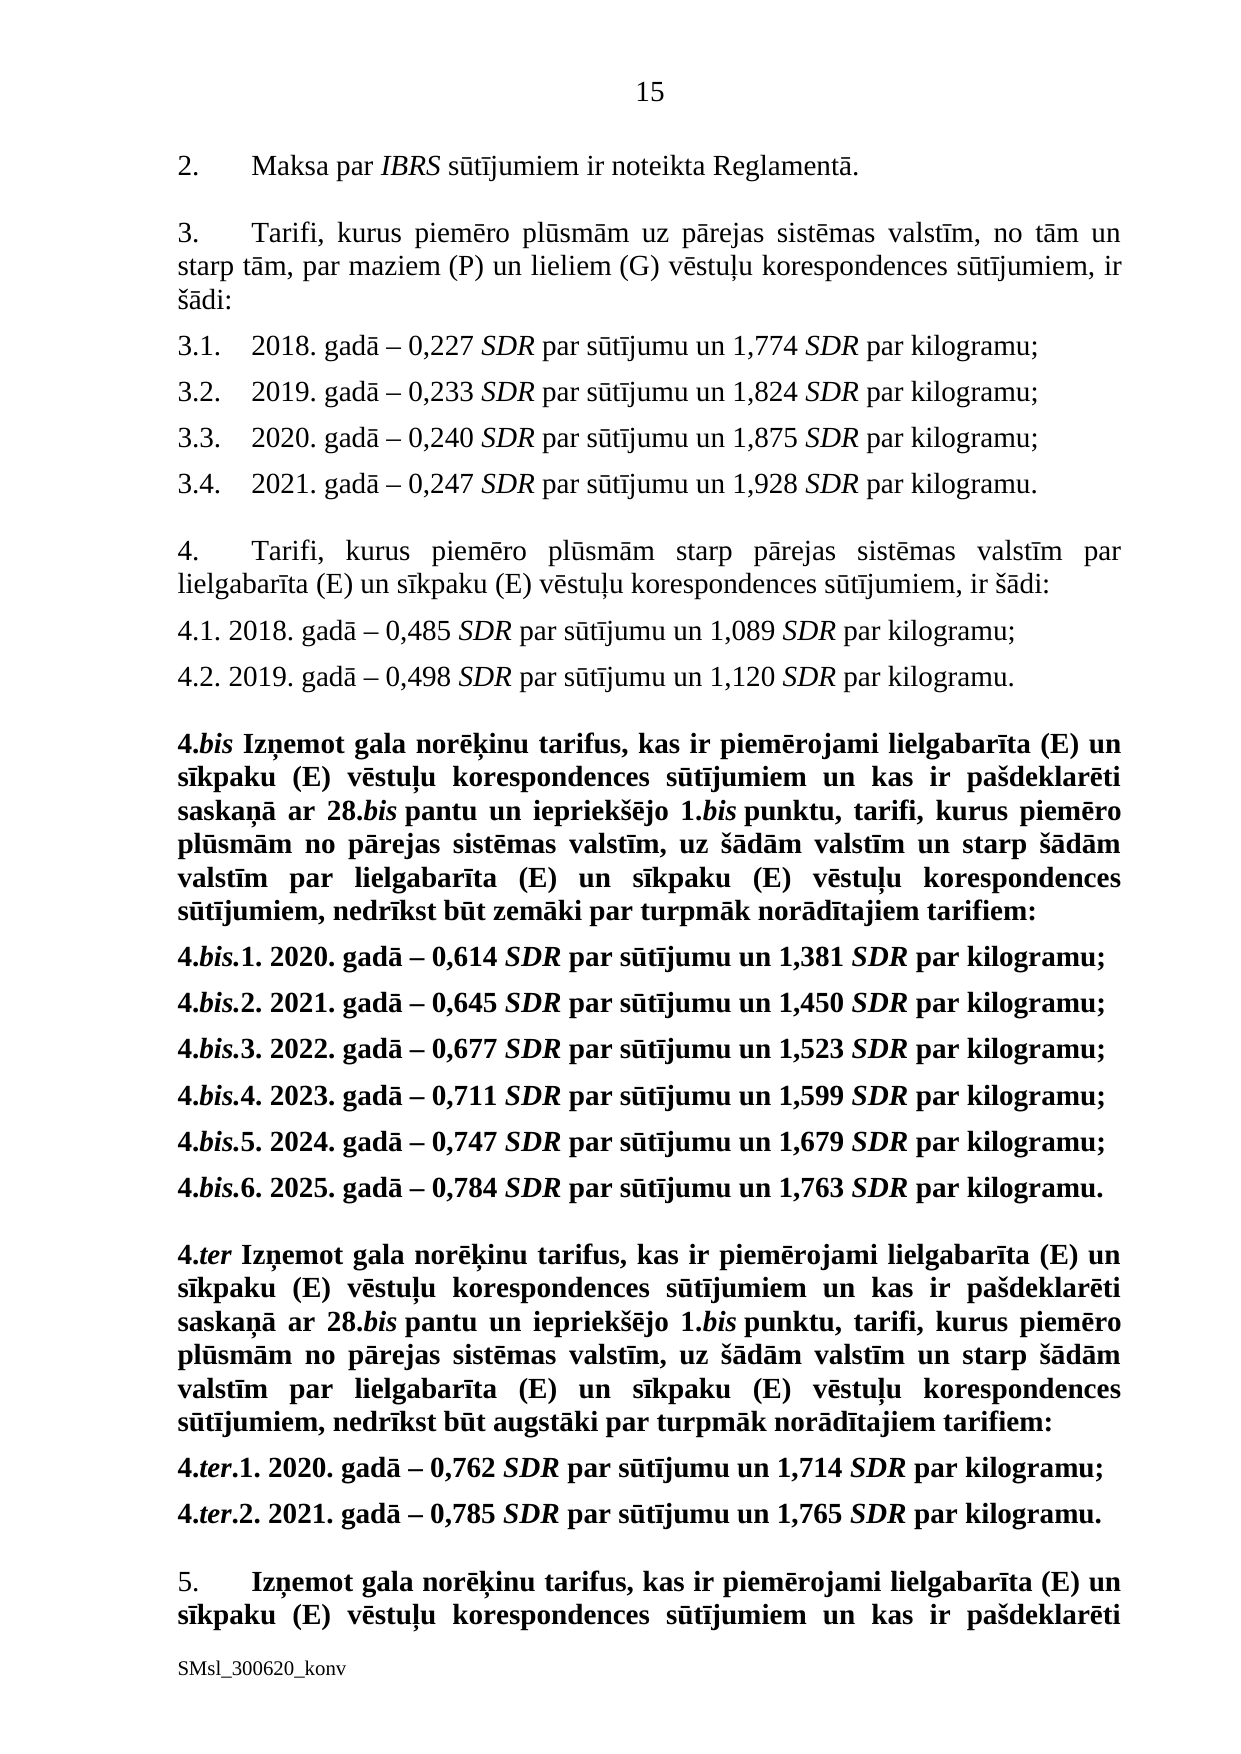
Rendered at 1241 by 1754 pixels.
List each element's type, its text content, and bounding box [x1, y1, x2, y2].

text 4.2. 2019. gadā – 0,498 SDR par sūtījumu un 1,120 SDR par kilogramu. [177, 659, 1122, 692]
text 4.ter.2. 2021. gadā – 0,785 SDR par sūtījumu un 1,765 SDR par kilogramu. [177, 1497, 1122, 1530]
text 3. Tarifi, kurus piemēro plūsmām uz pārejas sistēmas valstīm, no tām un starp tām, par maziem (P) un lieliem (G) vēstuļu korespondences sūtījumiem, ir šādi: [177, 215, 1122, 315]
text 3.4. 2021. gadā – 0,247 SDR par sūtījumu un 1,928 SDR par kilogramu. [177, 466, 1122, 499]
text 4.bis.4. 2023. gadā – 0,711 SDR par sūtījumu un 1,599 SDR par kilogramu; [177, 1078, 1122, 1111]
text 4.bis.6. 2025. gadā – 0,784 SDR par sūtījumu un 1,763 SDR par kilogramu. [177, 1170, 1122, 1203]
text 3.1. 2018. gadā – 0,227 SDR par sūtījumu un 1,774 SDR par kilogramu; [177, 328, 1122, 361]
text 4.bis.1. 2020. gadā – 0,614 SDR par sūtījumu un 1,381 SDR par kilogramu; [177, 939, 1122, 973]
text 4. Tarifi, kurus piemēro plūsmām starp pārejas sistēmas valstīm par lielgabarīta (E) un sīkpaku (E) vēstuļu korespondences sūtījumiem, ir šādi: [177, 533, 1122, 600]
text 4.bis.3. 2022. gadā – 0,677 SDR par sūtījumu un 1,523 SDR par kilogramu; [177, 1032, 1122, 1065]
text 4.bis.5. 2024. gadā – 0,747 SDR par sūtījumu un 1,679 SDR par kilogramu; [177, 1124, 1122, 1157]
text 3.2. 2019. gadā – 0,233 SDR par sūtījumu un 1,824 SDR par kilogramu; [177, 374, 1122, 407]
text 4.ter Izņemot gala norēķinu tarifus, kas ir piemērojami lielgabarīta (E) un sīkpaku (E) vēstuļu korespondences sūtījumiem un kas ir pašdeklarēti saskaņā ar 28.bis pantu un iepriekšējo 1.bis punktu, tarifi, kurus piemēro plūsmām no pārejas sistēmas valstīm, uz šādām valstīm un starp šādām valstīm par lielgabarīta (E) un sīkpaku (E) vēstuļu korespondences sūtījumiem, nedrīkst būt augstāki par turpmāk norādītajiem tarifiem: [177, 1237, 1122, 1438]
text 4.bis.2. 2021. gadā – 0,645 SDR par sūtījumu un 1,450 SDR par kilogramu; [177, 986, 1122, 1019]
text 3.3. 2020. gadā – 0,240 SDR par sūtījumu un 1,875 SDR par kilogramu; [177, 420, 1122, 453]
text 4.bis Izņemot gala norēķinu tarifus, kas ir piemērojami lielgabarīta (E) un sīkpaku (E) vēstuļu korespondences sūtījumiem un kas ir pašdeklarēti saskaņā ar 28.bis pantu un iepriekšējo 1.bis punktu, tarifi, kurus piemēro plūsmām no pārejas sistēmas valstīm, uz šādām valstīm un starp šādām valstīm par lielgabarīta (E) un sīkpaku (E) vēstuļu korespondences sūtījumiem, nedrīkst būt zemāki par turpmāk norādītajiem tarifiem: [177, 726, 1122, 927]
text 4.ter.1. 2020. gadā – 0,762 SDR par sūtījumu un 1,714 SDR par kilogramu; [177, 1451, 1122, 1484]
text 2. Maksa par IBRS sūtījumiem ir noteikta Reglamentā. [177, 148, 1122, 181]
text 4.1. 2018. gadā – 0,485 SDR par sūtījumu un 1,089 SDR par kilogramu; [177, 613, 1122, 646]
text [177, 1564, 1122, 1631]
